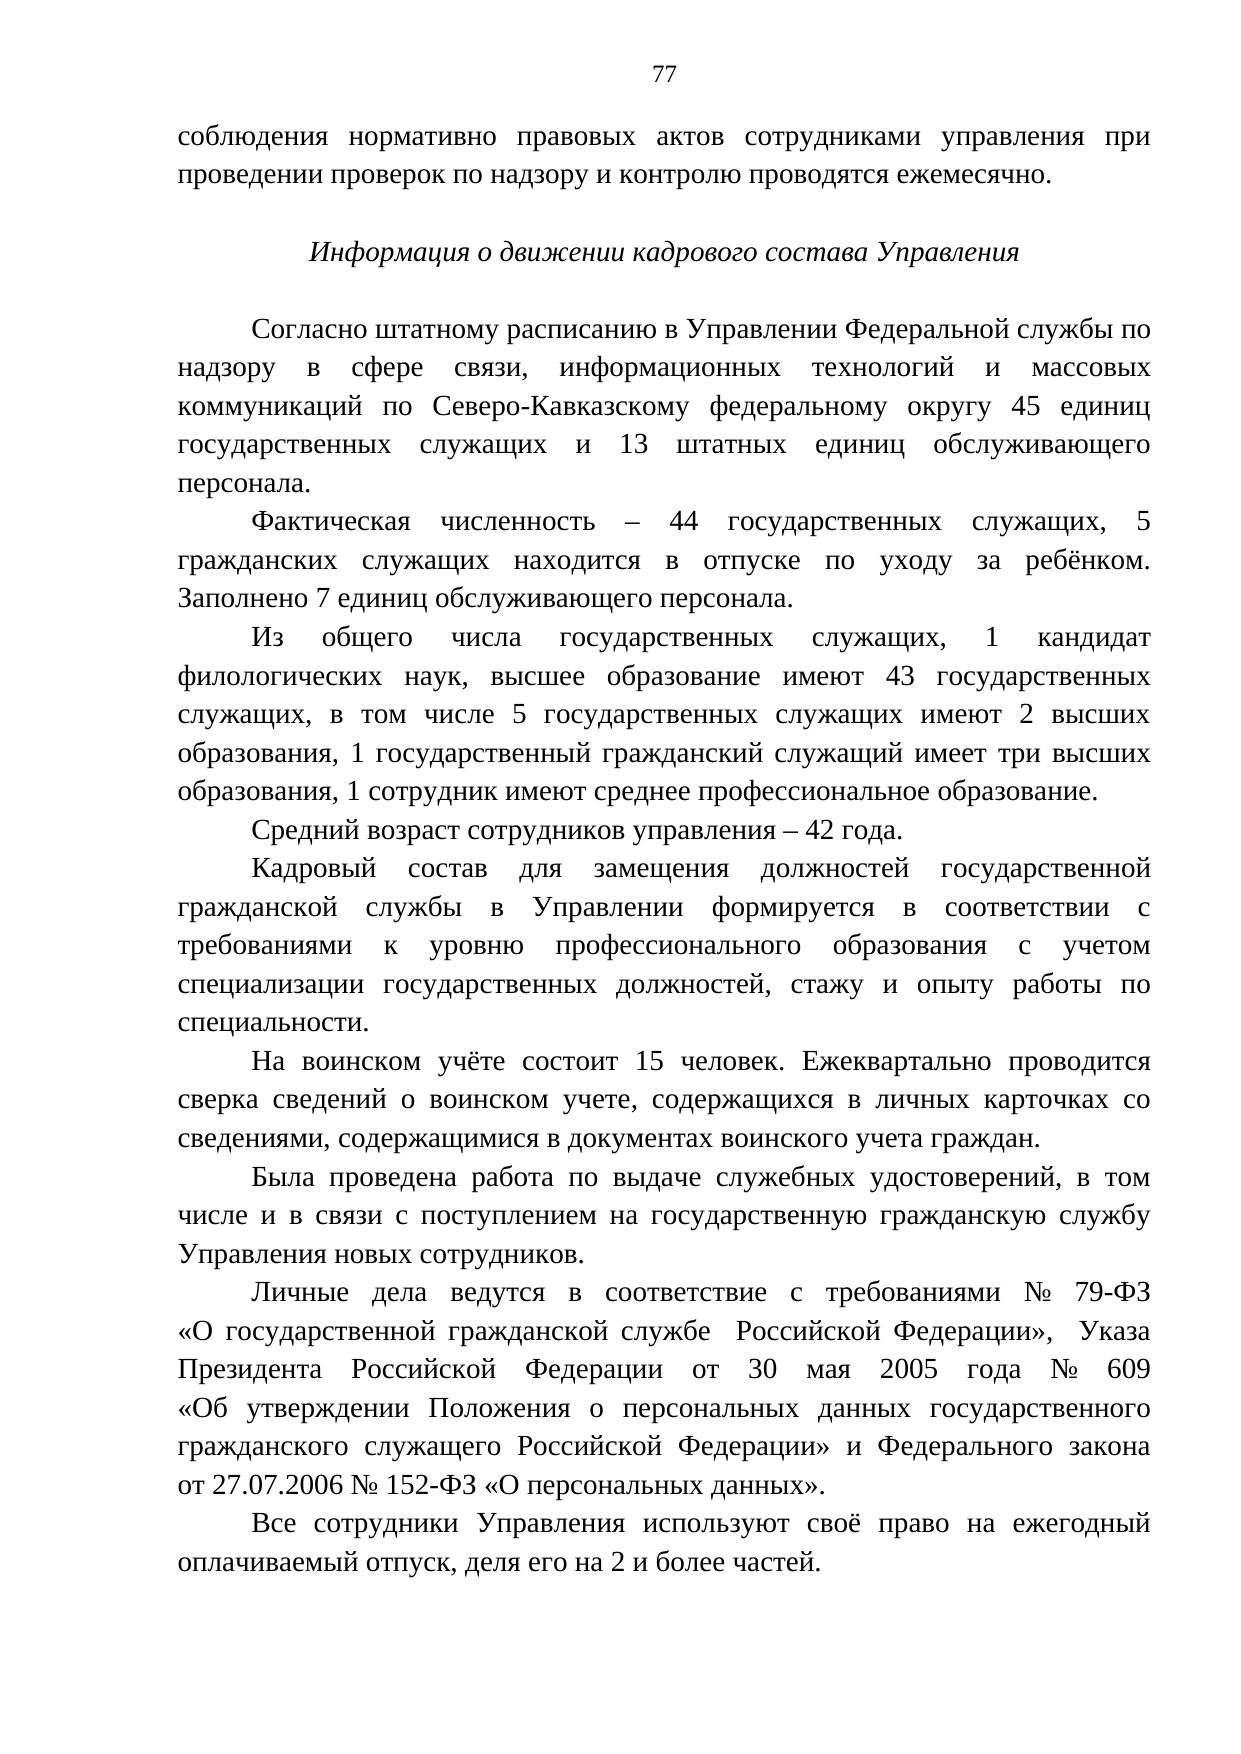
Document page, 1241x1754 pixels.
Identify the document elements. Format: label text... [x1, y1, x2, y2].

text Все сотрудники Управления используют своё право на ежегодный оплачиваемый отпуск, деля его на 2 и более частей. [177, 1506, 1152, 1578]
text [177, 118, 1152, 190]
text Личные дела ведутся в соответствие с требованиями № 79-ФЗ «О государственной гражданской службе Российской Федерации», Указа Президента Российской Федерации от 30 мая 2005 года № 609 «Об утверждении Положения о персональных данных государственного гражданского служащего Российской Федерации» и Федерального закона от 27.07.2006 № 152-ФЗ «О персональных данных». [177, 1274, 1152, 1501]
text На воинском учёте состоит 15 человек. Ежеквартально проводится сверка сведений о воинском учете, содержащихся в личных карточках со сведениями, содержащимися в документах воинского учета граждан. [177, 1043, 1152, 1154]
text Средний возраст сотрудников управления – 42 года. [177, 812, 1152, 845]
text Согласно штатному расписанию в Управлении Федеральной службы по надзору в сфере связи, информационных технологий и массовых коммуникаций по Северо-Кавказскому федеральному округу 45 единиц государственных служащих и 13 штатных единиц обслуживающего персонала. [177, 311, 1152, 498]
text Фактическая численность – 44 государственных служащих, 5 гражданских служащих находится в отпуске по уходу за ребёнком. Заполнено 7 единиц обслуживающего персонала. [177, 503, 1152, 614]
text Кадровый состав для замещения должностей государственной гражданской службы в Управлении формируется в соответствии с требованиями к уровню профессионального образования с учетом специализации государственных должностей, стажу и опыту работы по специальности. [177, 850, 1152, 1038]
text Информация о движении кадрового состава Управления [177, 234, 1152, 267]
text Была проведена работа по выдаче служебных удостоверений, в том числе и в связи с поступлением на государственную гражданскую службу Управления новых сотрудников. [177, 1159, 1152, 1269]
text Из общего числа государственных служащих, 1 кандидат филологических наук, высшее образование имеют 43 государственных служащих, в том числе 5 государственных служащих имеют 2 высших образования, 1 государственный гражданский служащий имеет три высших образования, 1 сотрудник имеют среднее профессиональное образование. [177, 619, 1152, 807]
